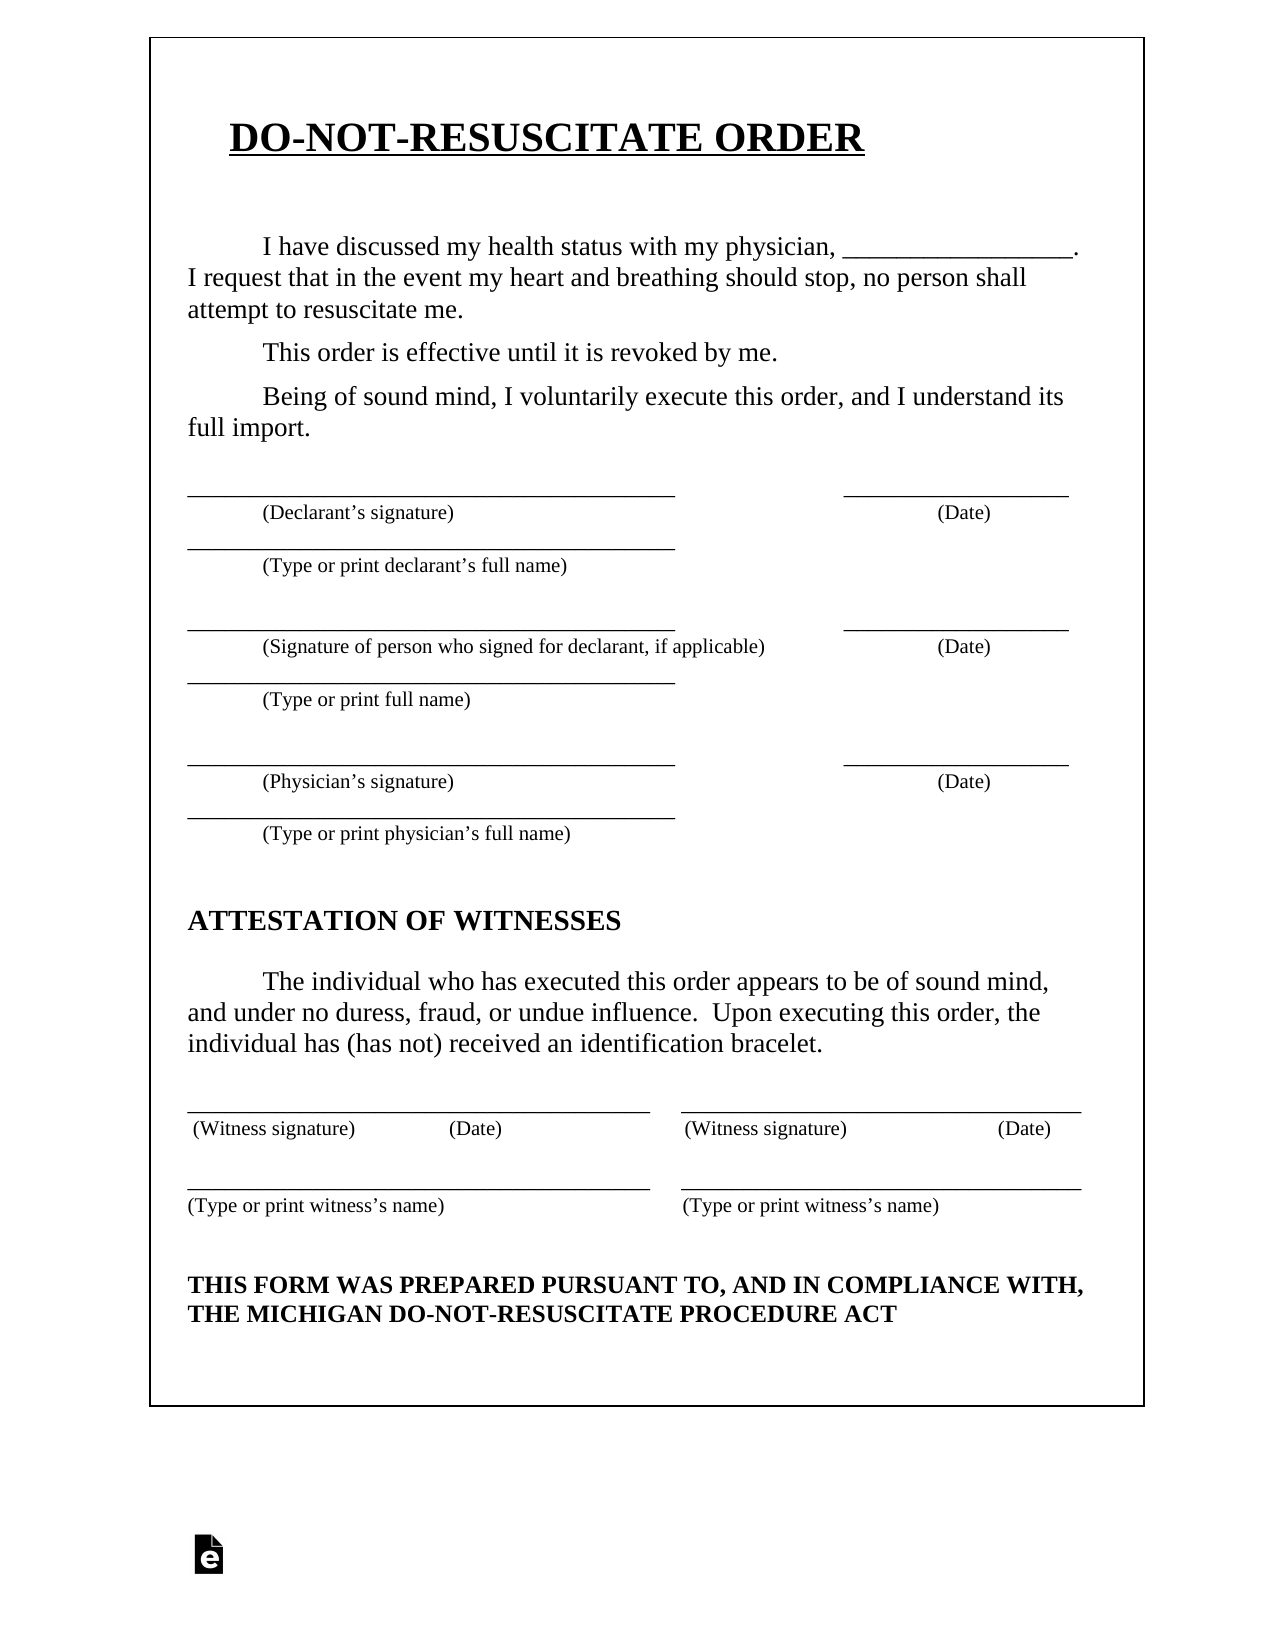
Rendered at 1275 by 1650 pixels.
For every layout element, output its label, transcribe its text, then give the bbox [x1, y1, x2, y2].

text I have discussed my health status with my physician, _________________. I request that in the event my heart and breathing should stop, no person shall attempt to resuscitate me. [187, 230, 1087, 324]
text (Type or print witness’s name) (Type or print witness’s name) [187, 1193, 1087, 1217]
text The individual who has executed this order appears to be of sound mind, and under no duress, fraud, or undue influence. Upon executing this order, the individual has (has not) received an identification bracelet. [187, 965, 1087, 1059]
picture [187, 1533, 230, 1575]
text (Declarant’s signature) (Date) [187, 500, 1087, 524]
text (Type or print full name) [187, 687, 1087, 711]
text THIS FORM WAS PREPARED PURSUANT TO, AND IN COMPLIANCE WITH, THE MICHIGAN DO-NOT-RESUSCITATE PROCEDURE ACT [187, 1270, 1087, 1327]
text _______________________________________ __________________ [187, 605, 1087, 634]
text (Witness signature) (Date) (Witness signature) (Date) [187, 1116, 1087, 1140]
text _____________________________________ ________________________________ [187, 1087, 1087, 1116]
text (Signature of person who signed for declarant, if applicable) (Date) [187, 634, 1087, 658]
text This order is effective until it is revoked by me. [187, 336, 1087, 367]
subtitle ATTESTATION OF WITNESSES [187, 903, 1087, 936]
text _______________________________________ [187, 793, 1087, 821]
text _______________________________________ __________________ [187, 471, 1087, 500]
text _______________________________________ __________________ [187, 740, 1087, 768]
text (Type or print physician’s full name) [187, 821, 1087, 845]
text _______________________________________ [187, 658, 1087, 687]
text _____________________________________ ________________________________ [187, 1164, 1087, 1193]
text (Type or print declarant’s full name) [187, 553, 1087, 577]
title DO-NOT-RESUSCITATE ORDER [187, 112, 1087, 160]
text _______________________________________ [187, 524, 1087, 553]
text (Physician’s signature) (Date) [187, 768, 1087, 793]
text Being of sound mind, I voluntarily execute this order, and I understand its full import. [187, 380, 1087, 442]
